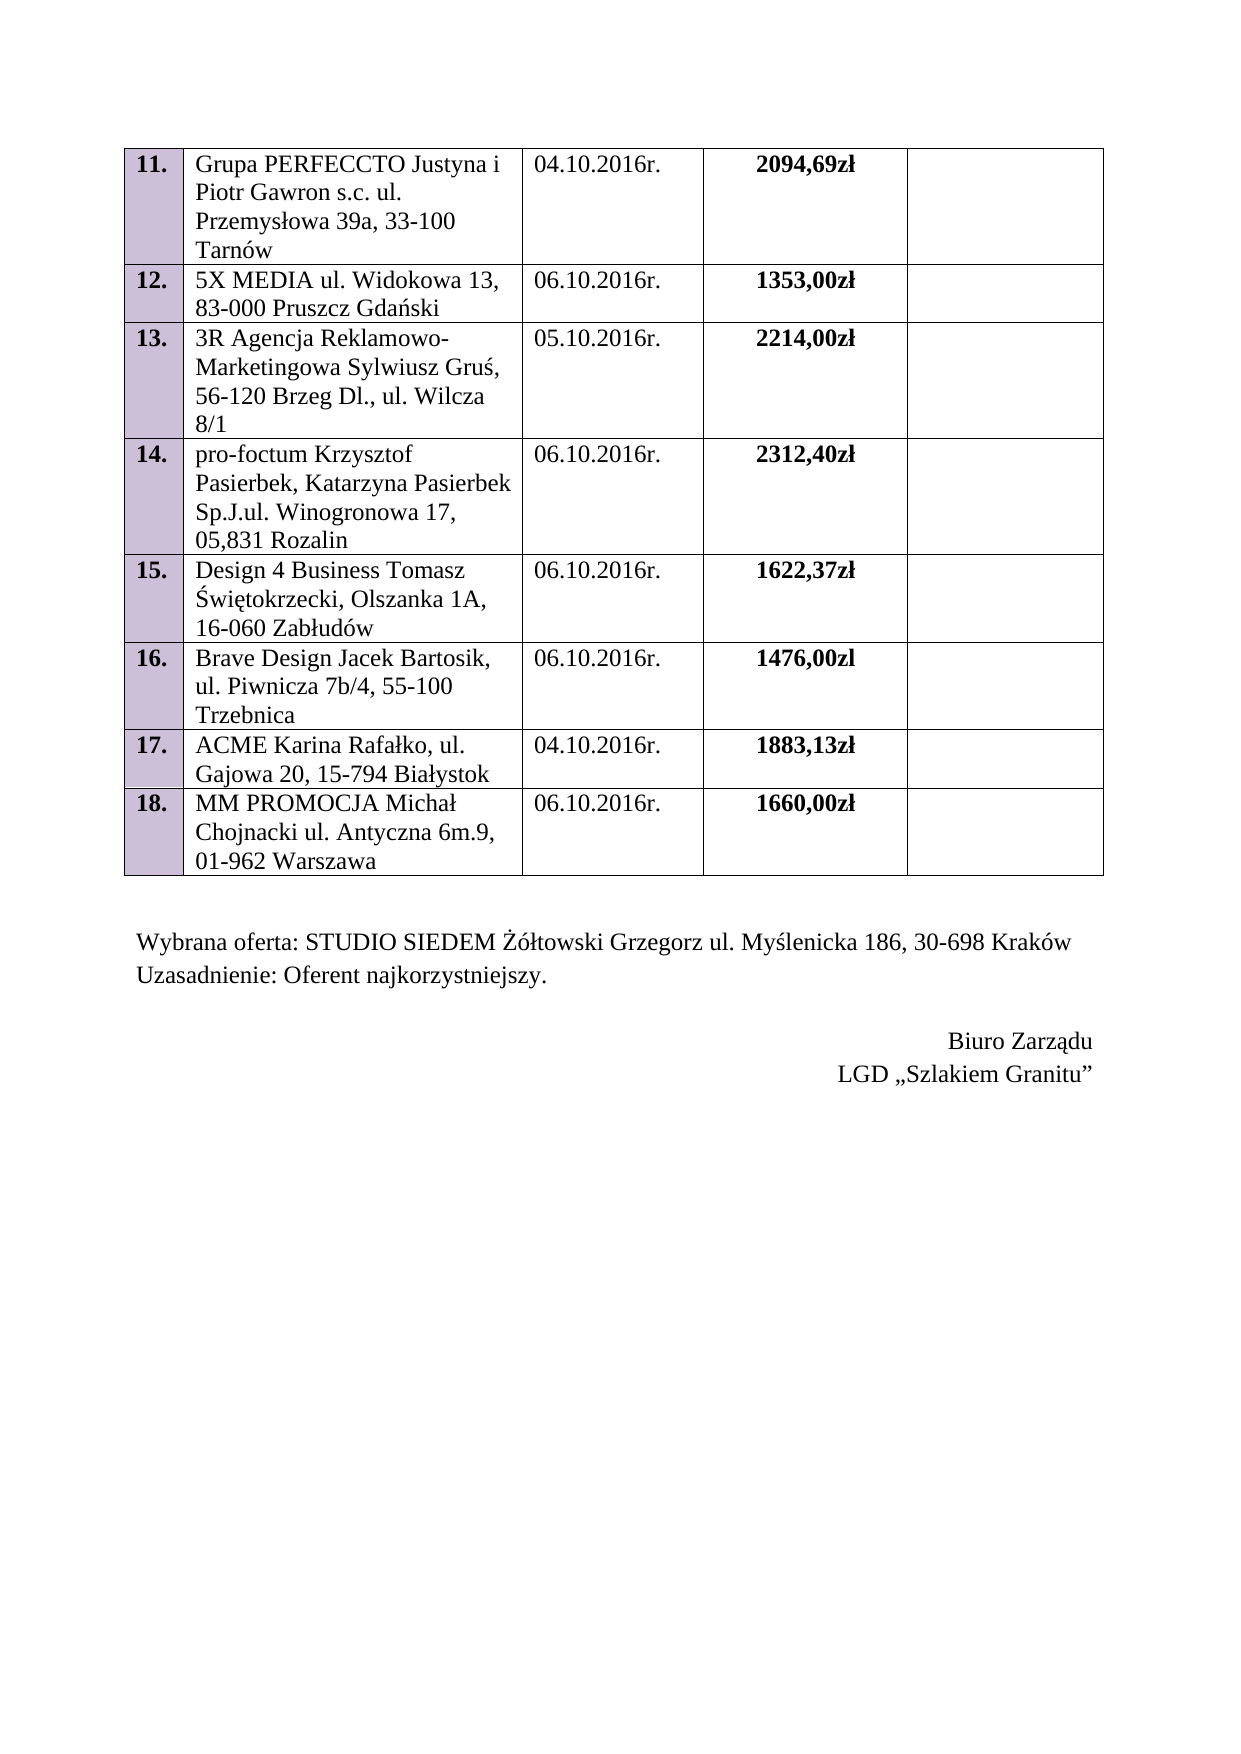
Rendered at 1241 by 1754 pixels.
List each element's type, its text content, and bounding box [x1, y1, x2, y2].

table_cell 14. [125, 439, 183, 554]
table_cell 15. [125, 555, 183, 642]
table_cell [908, 265, 1103, 322]
table_cell Brave Design Jacek Bartosik, ul. Piwnicza 7b/4, 55-100 Trzebnica [184, 643, 522, 729]
table_cell 04.10.2016r. [523, 149, 703, 264]
table_cell 06.10.2016r. [523, 789, 703, 875]
table_cell [908, 323, 1103, 438]
table_cell ACME Karina Rafałko, ul. Gajowa 20, 15-794 Białystok [184, 730, 522, 787]
table_cell 06.10.2016r. [523, 439, 703, 554]
table_cell 04.10.2016r. [523, 730, 703, 787]
table_cell 1353,00zł [704, 265, 907, 322]
table_cell MM PROMOCJA Michał Chojnacki ul. Antyczna 6m.9, 01-962 Warszawa [184, 789, 522, 875]
table_cell 18. [125, 789, 183, 875]
table_cell 2094,69zł [704, 149, 907, 264]
table_cell 1476,00zl [704, 643, 907, 729]
table_cell 3R Agencja Reklamowo- Marketingowa Sylwiusz Gruś, 56-120 Brzeg Dl., ul. Wilcza 8/1 [184, 323, 522, 438]
table_cell [908, 730, 1103, 787]
table_cell 13. [125, 323, 183, 438]
table_cell 2312,40zł [704, 439, 907, 554]
table_cell [908, 555, 1103, 642]
table_cell 1660,00zł [704, 789, 907, 875]
table_cell [908, 643, 1103, 729]
table_cell 06.10.2016r. [523, 643, 703, 729]
table_cell 11. [125, 149, 183, 264]
table_cell 05.10.2016r. [523, 323, 703, 438]
list Biuro Zarządu [223, 1026, 1093, 1054]
table_cell 06.10.2016r. [523, 265, 703, 322]
table_cell 5X MEDIA ul. Widokowa 13, 83-000 Pruszcz Gdański [184, 265, 522, 322]
table_cell 16. [125, 643, 183, 729]
table_cell [908, 439, 1103, 554]
table_cell Grupa PERFECCTO Justyna i Piotr Gawron s.c. ul. Przemysłowa 39a, 33-100 Tarnów [184, 149, 522, 264]
table_cell 1622,37zł [704, 555, 907, 642]
table_cell Design 4 Business Tomasz Świętokrzecki, Olszanka 1A, 16-060 Zabłudów [184, 555, 522, 642]
text Uzasadnienie: Oferent najkorzystniejszy. [136, 960, 1093, 988]
text Wybrana oferta: STUDIO SIEDEM Żółtowski Grzegorz ul. Myślenicka 186, 30-698 Kraków [136, 927, 1093, 956]
table_cell 1883,13zł [704, 730, 907, 787]
table_cell 2214,00zł [704, 323, 907, 438]
table_cell 17. [125, 730, 183, 787]
table_cell [908, 789, 1103, 875]
table_cell pro-foctum Krzysztof Pasierbek, Katarzyna Pasierbek Sp.J.ul. Winogronowa 17, 05,831 Rozalin [184, 439, 522, 554]
list LGD „Szlakiem Granitu” [223, 1059, 1093, 1088]
table_cell [908, 149, 1103, 264]
table_cell 12. [125, 265, 183, 322]
table_cell 06.10.2016r. [523, 555, 703, 642]
